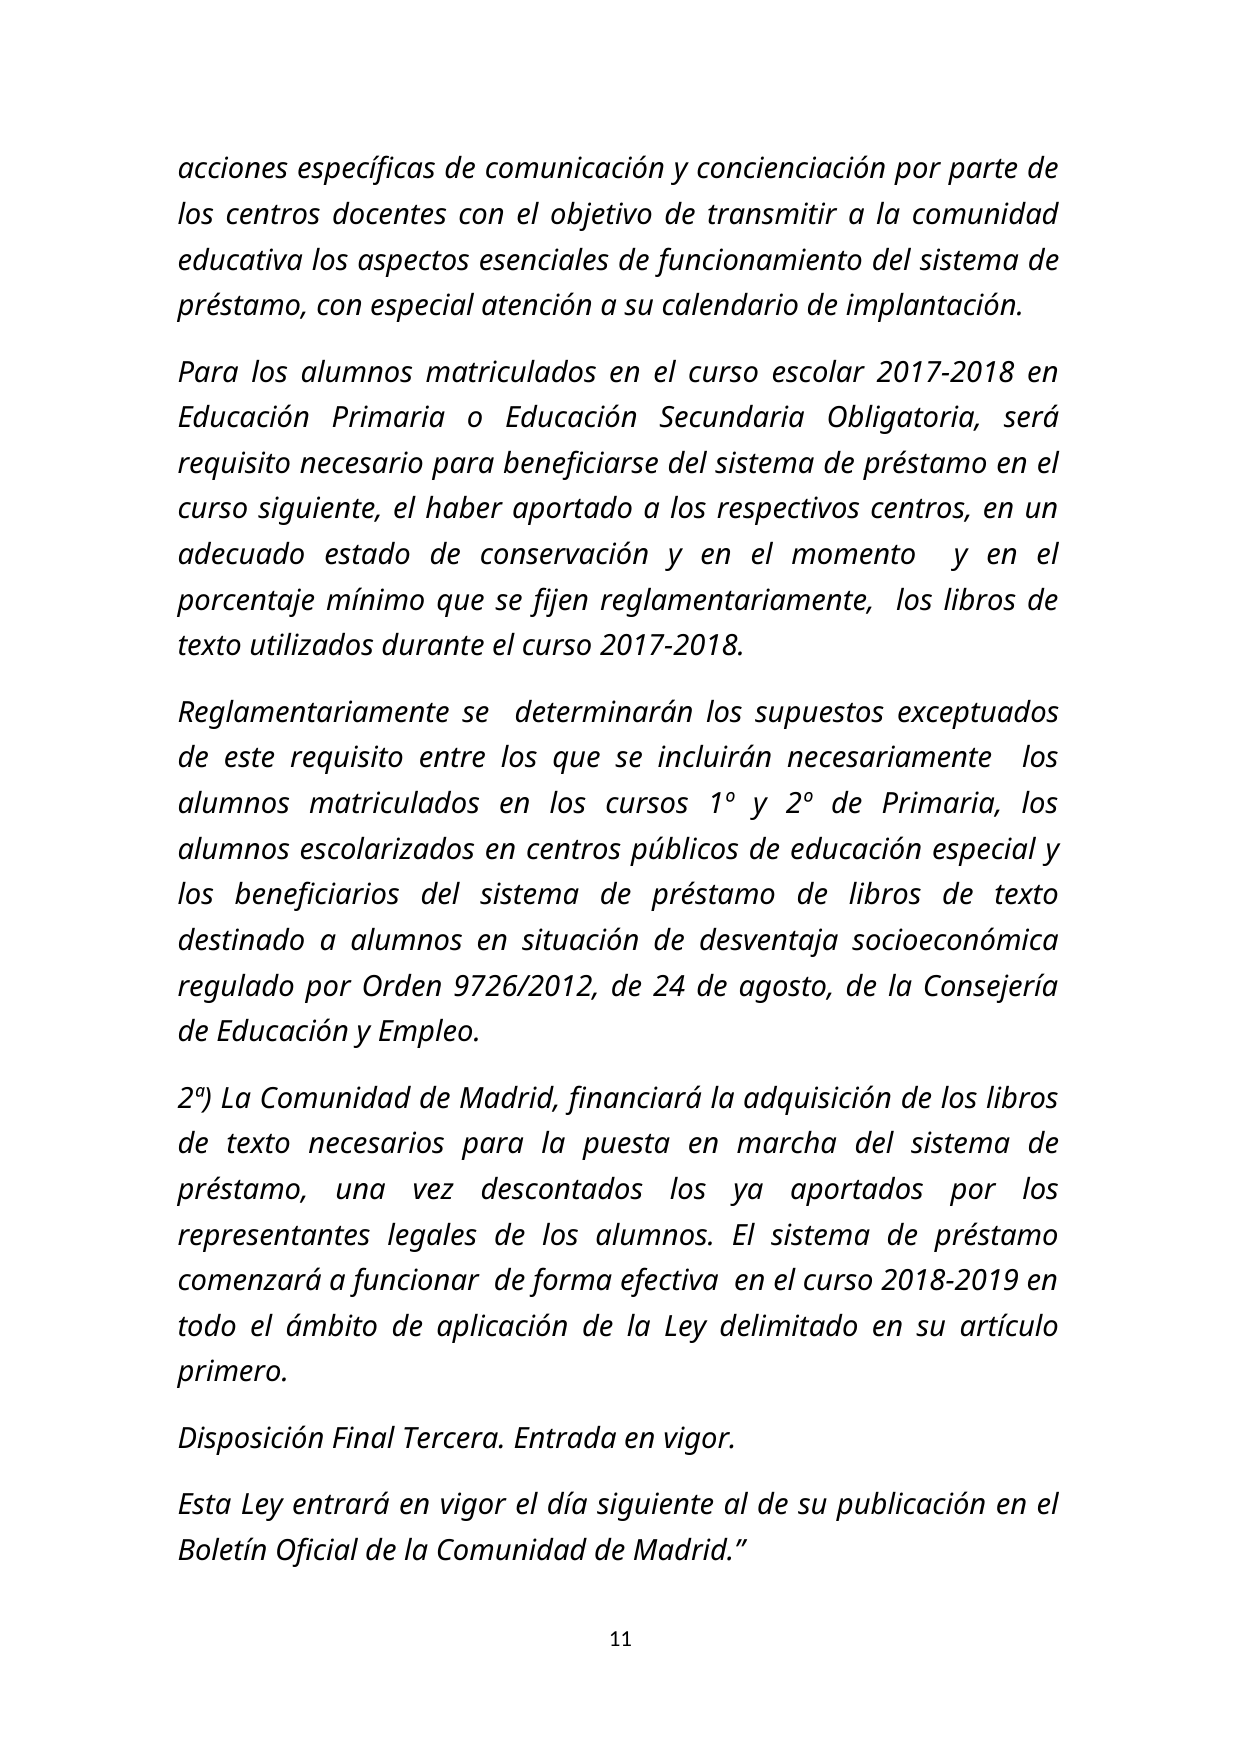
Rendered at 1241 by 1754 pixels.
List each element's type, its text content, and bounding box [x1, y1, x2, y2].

text Reglamentariamente se determinarán los supuestos exceptuados de este requisito entre los que se incluirán necesariamente los alumnos matriculados en los cursos 1º y 2º de Primaria, los alumnos escolarizados en centros públicos de educación especial y los beneficiarios del sistema de préstamo de libros de texto destinado a alumnos en situación de desventaja socioeconómica regulado por Orden 9726/2012, de 24 de agosto, de la Consejería de Educación y Empleo. [177, 691, 1063, 1050]
text Disposición Final Tercera. Entrada en vigor. [177, 1417, 1063, 1457]
text 2ª) La Comunidad de Madrid, financiará la adquisición de los libros de texto necesarios para la puesta en marcha del sistema de préstamo, una vez descontados los ya aportados por los representantes legales de los alumnos. El sistema de préstamo comenzará a funcionar de forma efectiva en el curso 2018-2019 en todo el ámbito de aplicación de la Ley delimitado en su artículo primero. [177, 1077, 1063, 1390]
text Esta Ley entrará en vigor el día siguiente al de su publicación en el Boletín Oficial de la Comunidad de Madrid.” [177, 1484, 1063, 1569]
text Para los alumnos matriculados en el curso escolar 2017-2018 en Educación Primaria o Educación Secundaria Obligatoria, será requisito necesario para beneficiarse del sistema de préstamo en el curso siguiente, el haber aportado a los respectivos centros, en un adecuado estado de conservación y en el momento y en el porcentaje mínimo que se fijen reglamentariamente, los libros de texto utilizados durante el curso 2017-2018. [177, 351, 1063, 664]
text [177, 148, 1063, 324]
